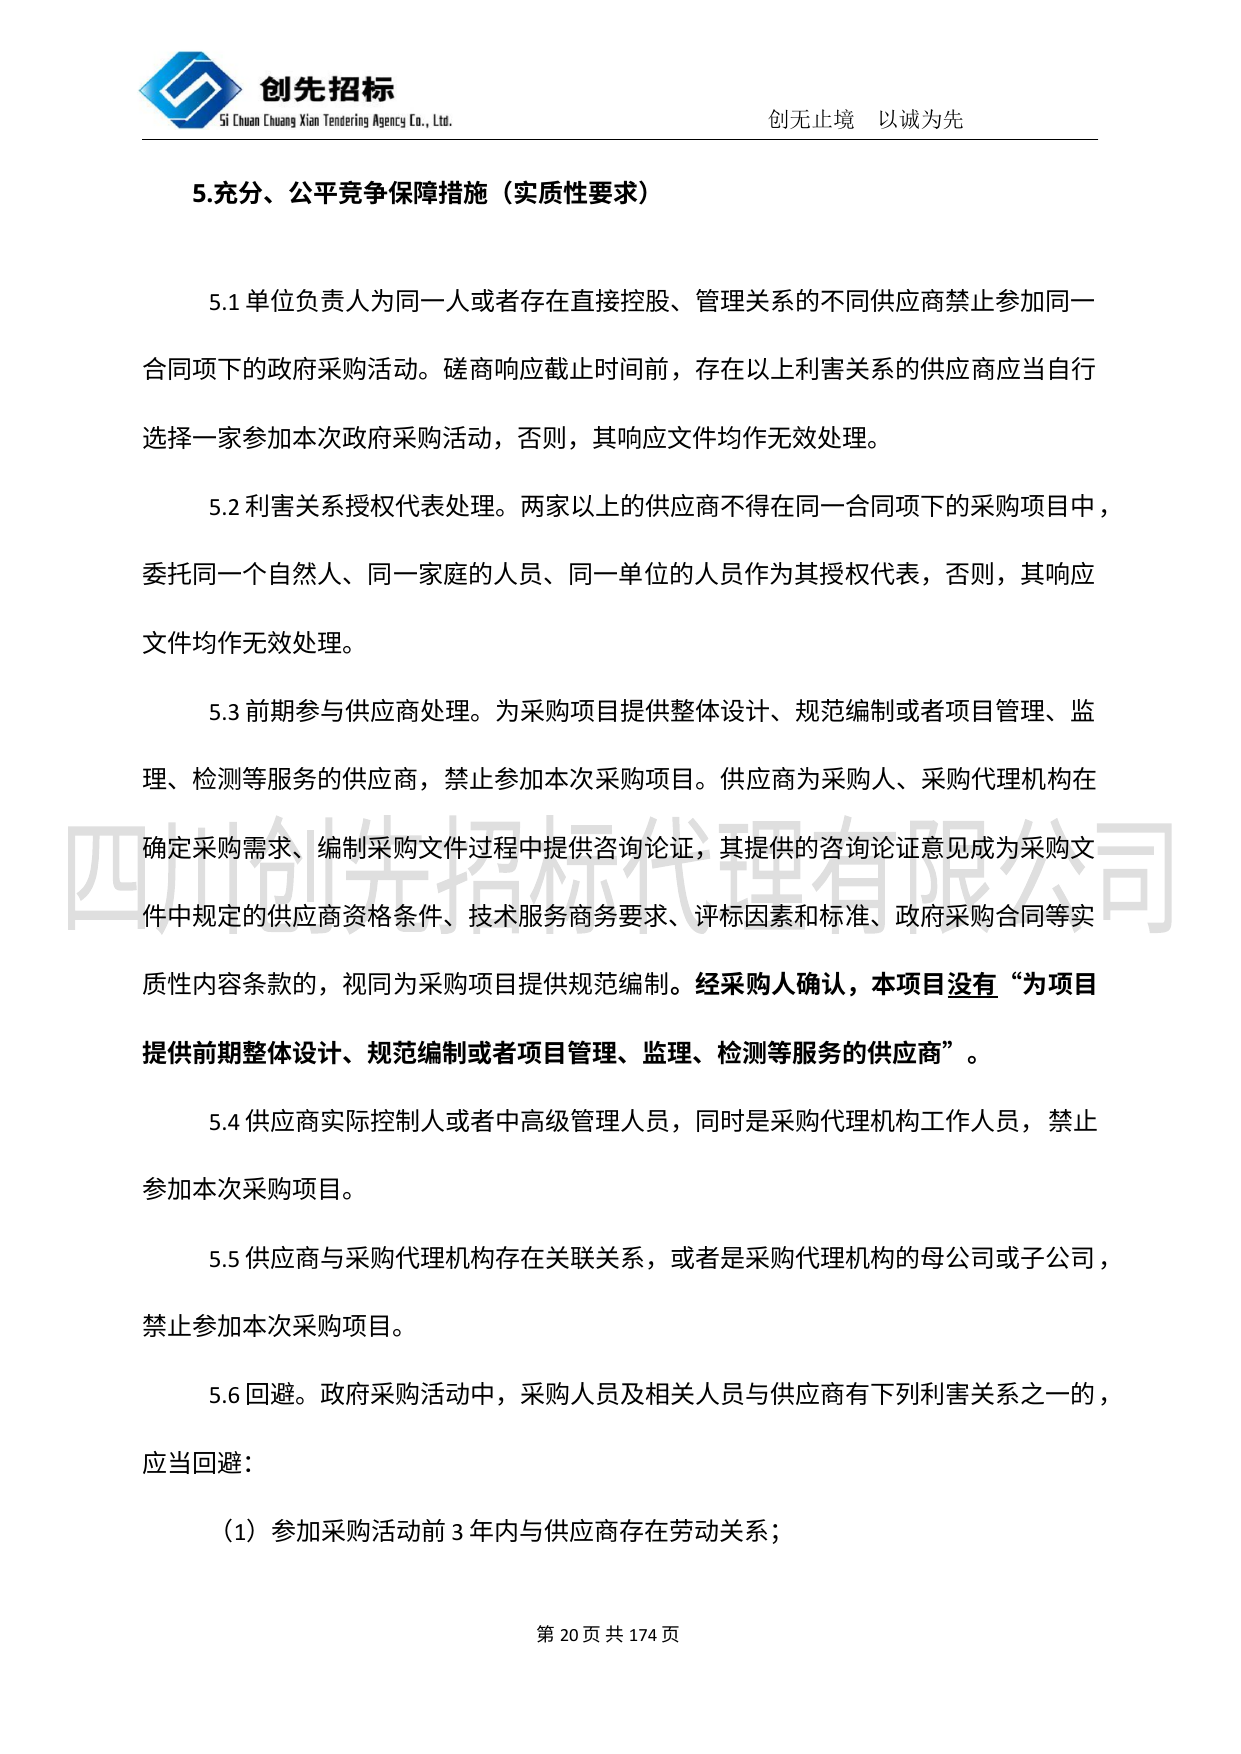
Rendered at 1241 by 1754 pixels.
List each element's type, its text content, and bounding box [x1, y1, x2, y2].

text 5.5供应商与采购代理机构存在关联关系，或者是采购代理机构的母公司或子公司，禁止参加本次采购项目。 [142, 1222, 1098, 1359]
text 5.4供应商实际控制人或者中高级管理人员，同时是采购代理机构工作人员，禁止参加本次采购项目。 [142, 1086, 1098, 1222]
text 5.1单位负责人为同一人或者存在直接控股、管理关系的不同供应商禁止参加同一合同项下的政府采购活动。磋商响应截止时间前，存在以上利害关系的供应商应当自行选择一家参加本次政府采购活动，否则，其响应文件均作无效处理。 [142, 266, 1098, 471]
picture [136, 49, 454, 130]
subtitle 5.充分、公平竞争保障措施（实质性要求） [142, 158, 1098, 226]
text 5.6回避。政府采购活动中，采购人员及相关人员与供应商有下列利害关系之一的，应当回避： [142, 1359, 1098, 1496]
text （1）参加采购活动前3年内与供应商存在劳动关系； [142, 1496, 1098, 1564]
text 5.3前期参与供应商处理。为采购项目提供整体设计、规范编制或者项目管理、监理、检测等服务的供应商，禁止参加本次采购项目。供应商为采购人、采购代理机构在确定采购需求、编制采购文件过程中提供咨询论证，其提供的咨询论证意见成为采购文件中规定的供应商资格条件、技术服务商务要求、评标因素和标准、政府采购合同等实质性内容条款的，视同为采购项目提供规范编制。经采购人确认，本项目没有“为项目提供前期整体设计、规范编制或者项目管理、监理、检测等服务的供应商”。 [142, 676, 1098, 1086]
text 5.2利害关系授权代表处理。两家以上的供应商不得在同一合同项下的采购项目中，委托同一个自然人、同一家庭的人员、同一单位的人员作为其授权代表，否则，其响应文件均作无效处理。 [142, 471, 1098, 676]
